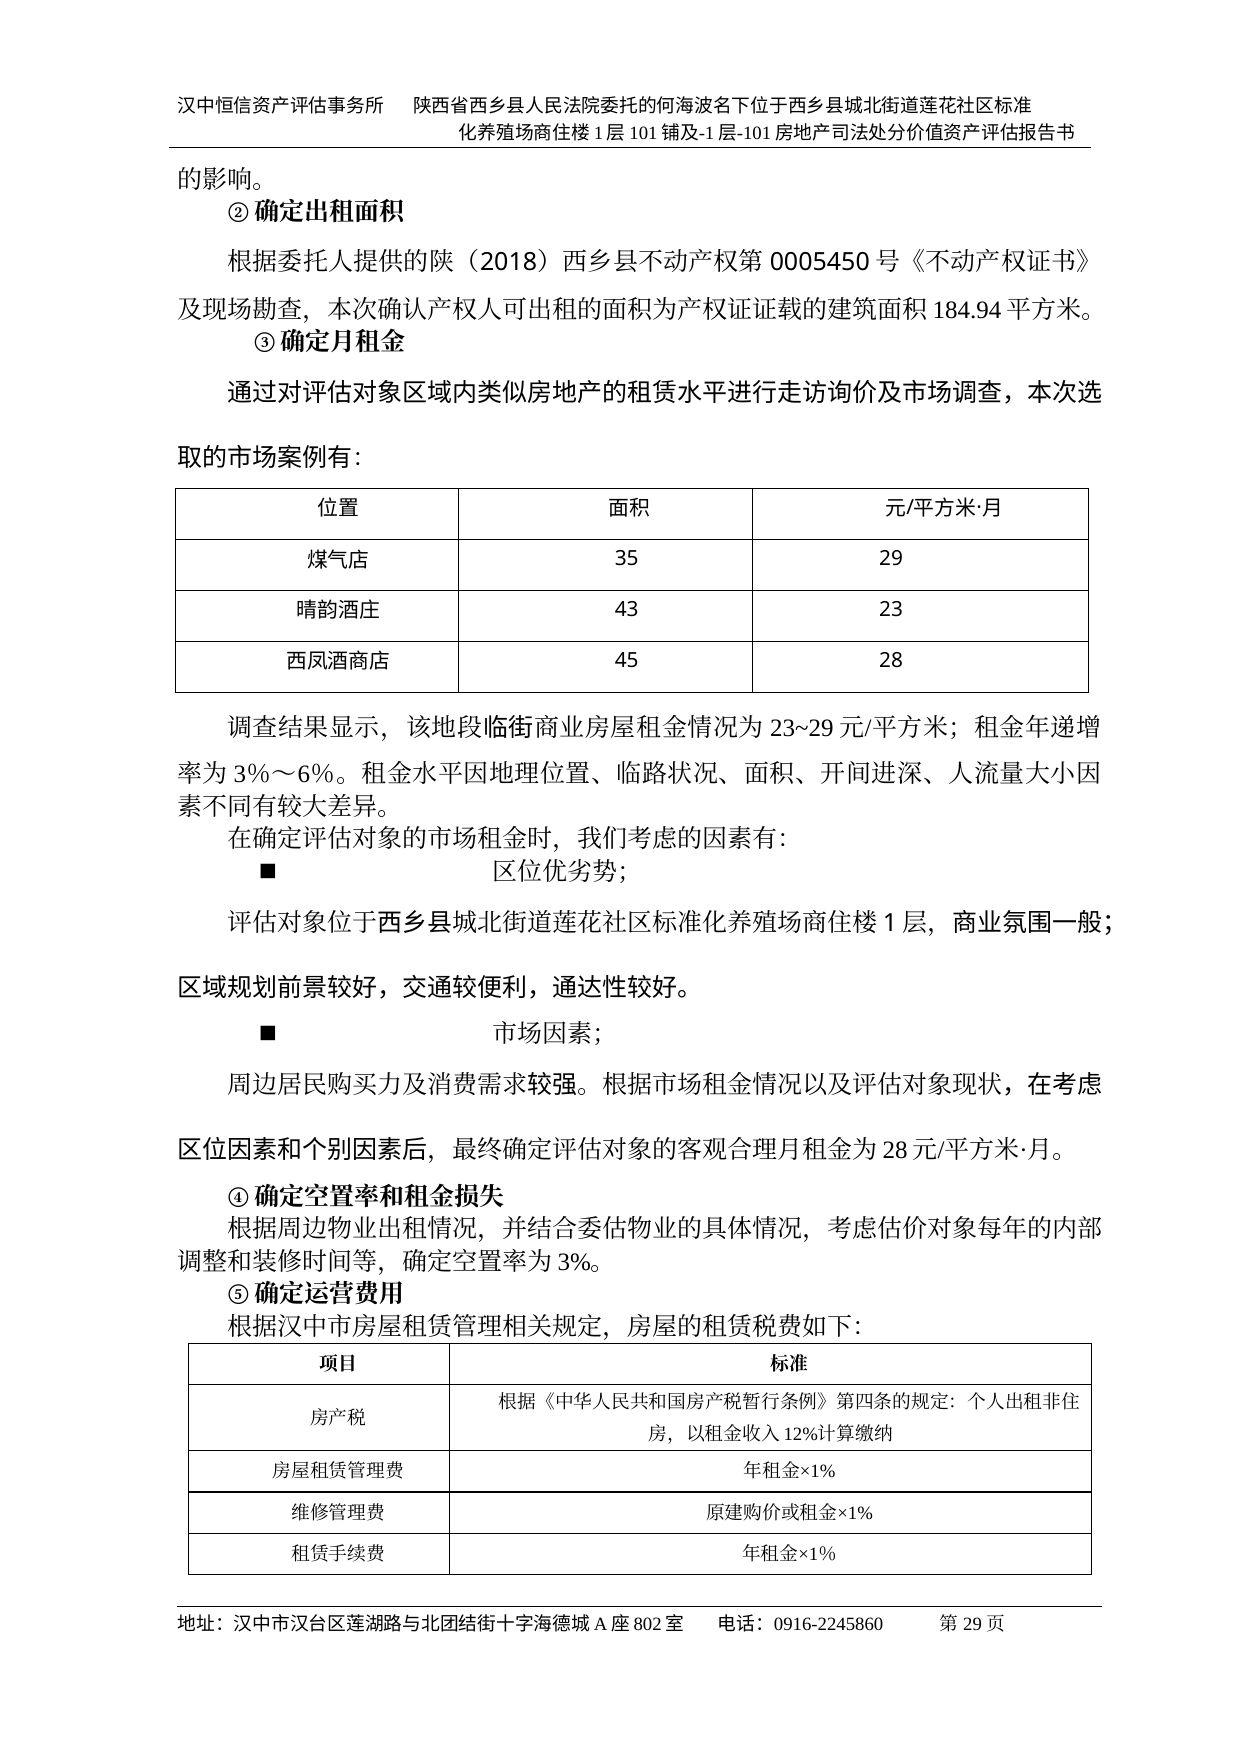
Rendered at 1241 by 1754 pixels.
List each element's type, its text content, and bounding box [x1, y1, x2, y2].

table_cell 35 [459, 540, 752, 590]
table_cell 43 [459, 591, 752, 641]
text 委托人未提供房屋租赁合同，因此本次评估暂不考虑租约对评评估值的影响。 [177, 163, 1102, 195]
text ⑤确定运营费用 [177, 1278, 1102, 1310]
table_header 位置 [176, 489, 458, 539]
table_cell 房产税 [189, 1385, 449, 1450]
table_cell 29 [753, 540, 1088, 590]
text 根据周边物业出租情况，并结合委估物业的具体情况，考虑估价对象每年的内部调整和装修时间等，确定空置率为3%。 [177, 1213, 1102, 1278]
table_header 面积 [459, 489, 752, 539]
table_cell 45 [459, 642, 752, 692]
text 周边居民购买力及消费需求较强。根据市场租金情况以及评估对象现状，在考虑区位因素和个别因素后，最终确定评估对象的客观合理月租金为28元/平方米·月。 [177, 1050, 1102, 1180]
table_header 项目 [189, 1344, 449, 1384]
text ③确定月租金 [177, 325, 1102, 358]
text 在确定评估对象的市场租金时，我们考虑的因素有： [177, 823, 1102, 855]
list 区位优劣势； [177, 855, 1102, 888]
text 根据委托人提供的陕（2018）西乡县不动产权第0005450号《不动产权证书》及现场勘查，本次确认产权人可出租的面积为产权证证载的建筑面积184.94平方米。 [177, 228, 1102, 325]
text ④确定空置率和租金损失 [177, 1180, 1102, 1213]
table_cell 年租金×1% [450, 1451, 1091, 1491]
table_cell 晴韵酒庄 [176, 591, 458, 641]
table_header 标准 [450, 1344, 1091, 1384]
table_header 元/平方米·月 [753, 489, 1088, 539]
text 根据汉中市房屋租赁管理相关规定，房屋的租赁税费如下： [177, 1310, 1102, 1343]
table_cell 西凤酒商店 [176, 642, 458, 692]
text 调查结果显示，该地段临街商业房屋租金情况为23~29元/平方米；租金年递增率为3％～6％。租金水平因地理位置、临路状况、面积、开间进深、人流量大小因素不同有较大差异。 [177, 693, 1102, 823]
table_cell 煤气店 [176, 540, 458, 590]
table_cell 租赁手续费 [189, 1534, 449, 1574]
text 评估对象位于西乡县城北街道莲花社区标准化养殖场商住楼1层，商业氛围一般；区域规划前景较好，交通较便利，通达性较好。 [177, 888, 1102, 1018]
table_cell 房屋租赁管理费 [189, 1451, 449, 1491]
table_cell 维修管理费 [189, 1493, 449, 1533]
table_cell 年租金×1％ [450, 1534, 1091, 1574]
text ②确定出租面积 [177, 195, 1102, 228]
list 市场因素； [177, 1018, 1102, 1050]
table_cell 28 [753, 642, 1088, 692]
table_cell 原建购价或租金×1% [450, 1493, 1091, 1533]
text 通过对评估对象区域内类似房地产的租赁水平进行走访询价及市场调查，本次选取的市场案例有： [177, 358, 1102, 488]
table_cell 根据《中华人民共和国房产税暂行条例》第四条的规定：个人出租非住房，以租金收入12%计算缴纳 [450, 1385, 1091, 1450]
table_cell 23 [753, 591, 1088, 641]
